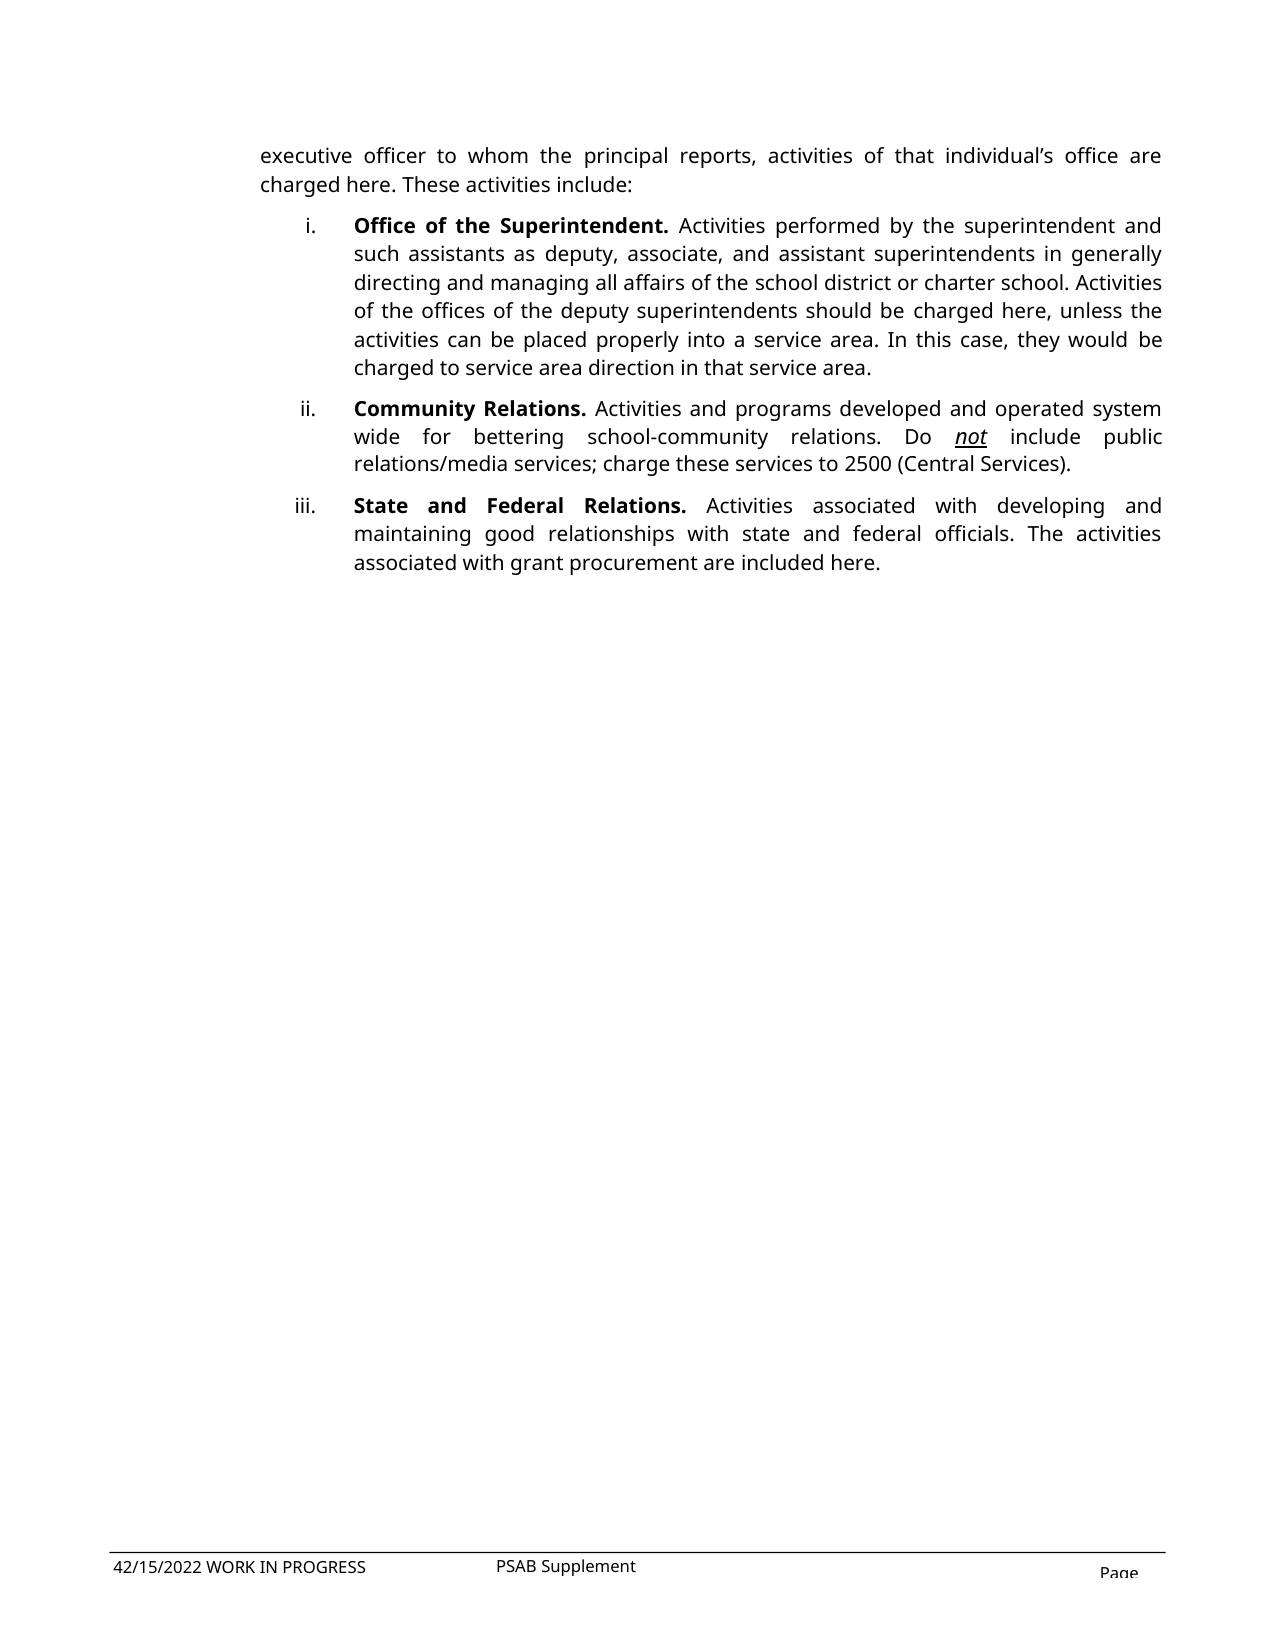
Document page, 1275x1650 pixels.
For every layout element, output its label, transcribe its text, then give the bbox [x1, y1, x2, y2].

list State and Federal Relations. Activities associated with developing and maintaining good relationships with state and federal officials. The activities associated with grant procurement are included here. [316, 491, 1162, 576]
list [222, 142, 1162, 198]
list Community Relations. Activities and programs developed and operated system wide for bettering school-community relations. Do not include public relations/media services; charge these services to 2500 (Central Services). [316, 395, 1163, 478]
list Office of the Superintendent. Activities performed by the superintendent and such assistants as deputy, associate, and assistant superintendents in generally directing and managing all affairs of the school district or charter school. Activities of the offices of the deputy superintendents should be charged here, unless the activities can be placed properly into a service area. In this case, they would be charged to service area direction in that service area. [316, 211, 1163, 382]
